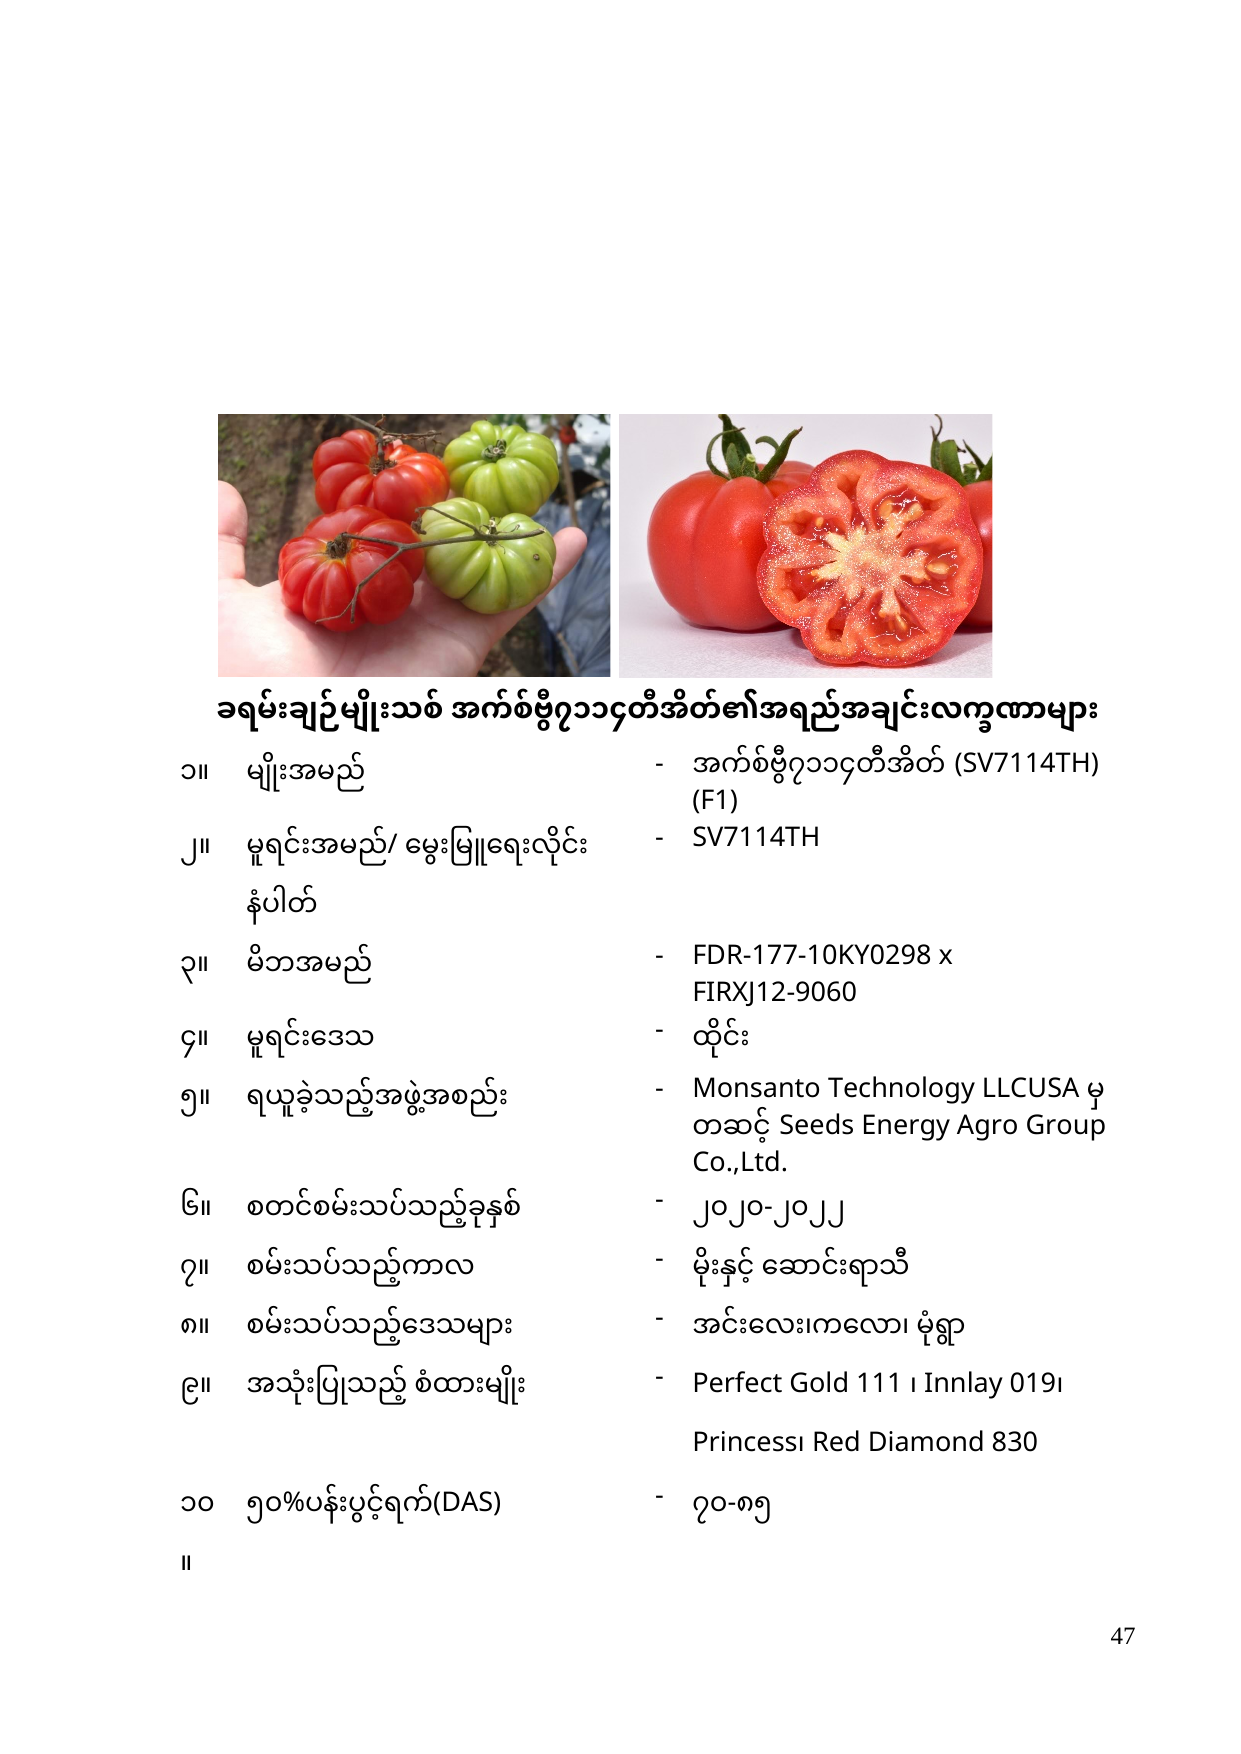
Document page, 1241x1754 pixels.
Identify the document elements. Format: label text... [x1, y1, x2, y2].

text ခရမ်းချဉ်မျိုးသစ် အက်စ်ဗွီ၇၁၁၄တီအိတ်၏အရည်အချင်းလက္ခဏာများ [180, 680, 1135, 744]
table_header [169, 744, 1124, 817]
picture [619, 414, 993, 678]
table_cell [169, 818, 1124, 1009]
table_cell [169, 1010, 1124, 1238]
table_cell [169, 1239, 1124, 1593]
picture [218, 414, 611, 677]
